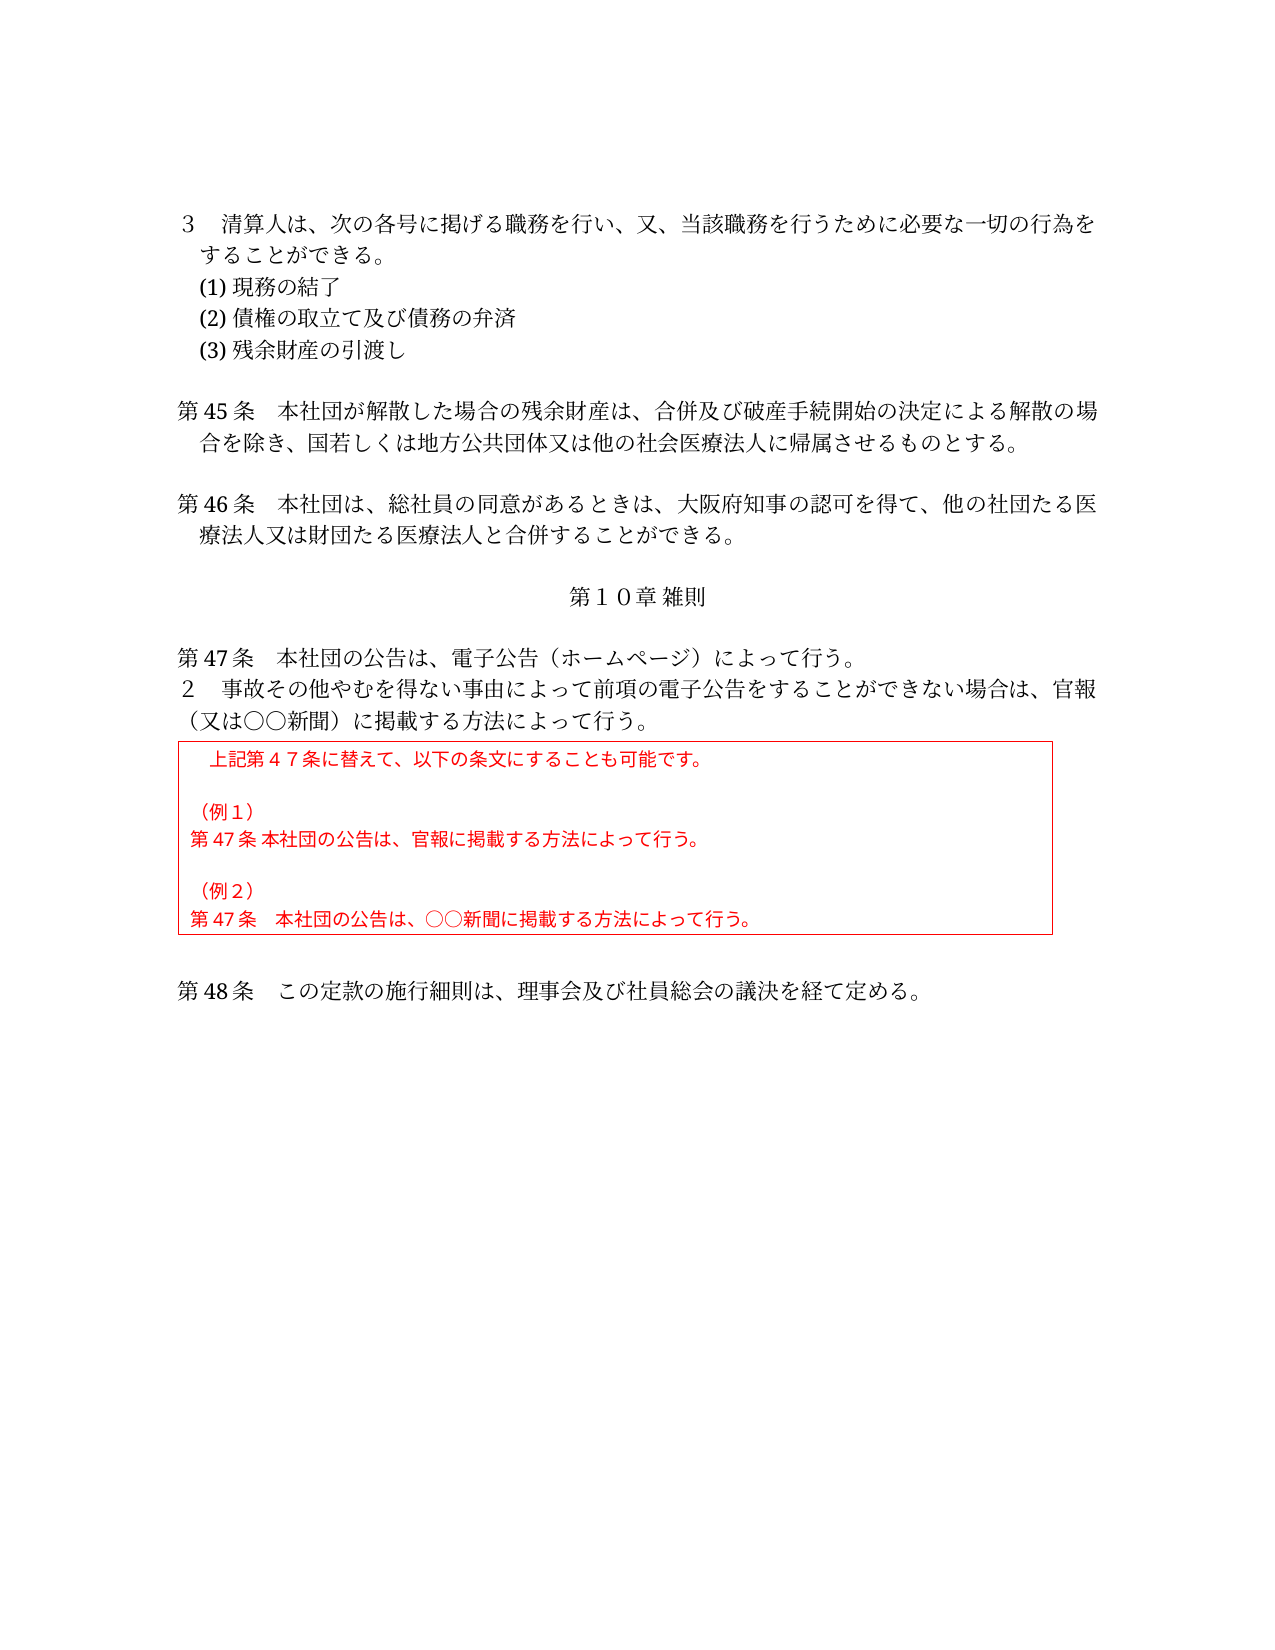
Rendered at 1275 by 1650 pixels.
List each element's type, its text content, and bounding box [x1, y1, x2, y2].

text (2) 債権の取立て及び債務の弁済 [177, 301, 1098, 333]
text 第48条 この定款の施行細則は、理事会及び社員総会の議決を経て定める。 [177, 974, 1098, 1005]
text (3) 残余財産の引渡し [177, 333, 1098, 364]
text 第47条 本社団の公告は、電子公告（ホームページ）によって行う。 [177, 641, 1098, 673]
text (1) 現務の結了 [177, 270, 1098, 301]
text 第46条 本社団は、総社員の同意があるときは、大阪府知事の認可を得て、他の社団たる医療法人又は財団たる医療法人と合併することができる。 [177, 487, 1098, 550]
text ２ 事故その他やむを得ない事由によって前項の電子公告をすることができない場合は、官報（又は○○新聞）に掲載する方法によって行う。 [177, 673, 1098, 736]
text 第45条 本社団が解散した場合の残余財産は、合併及び破産手続開始の決定による解散の場合を除き、国若しくは地方公共団体又は他の社会医療法人に帰属させるものとする。 [177, 394, 1098, 457]
text 第１０章 雑則 [177, 580, 1098, 611]
text ３ 清算人は、次の各号に掲げる職務を行い、又、当該職務を行うために必要な一切の行為をすることができる。 [177, 207, 1098, 270]
